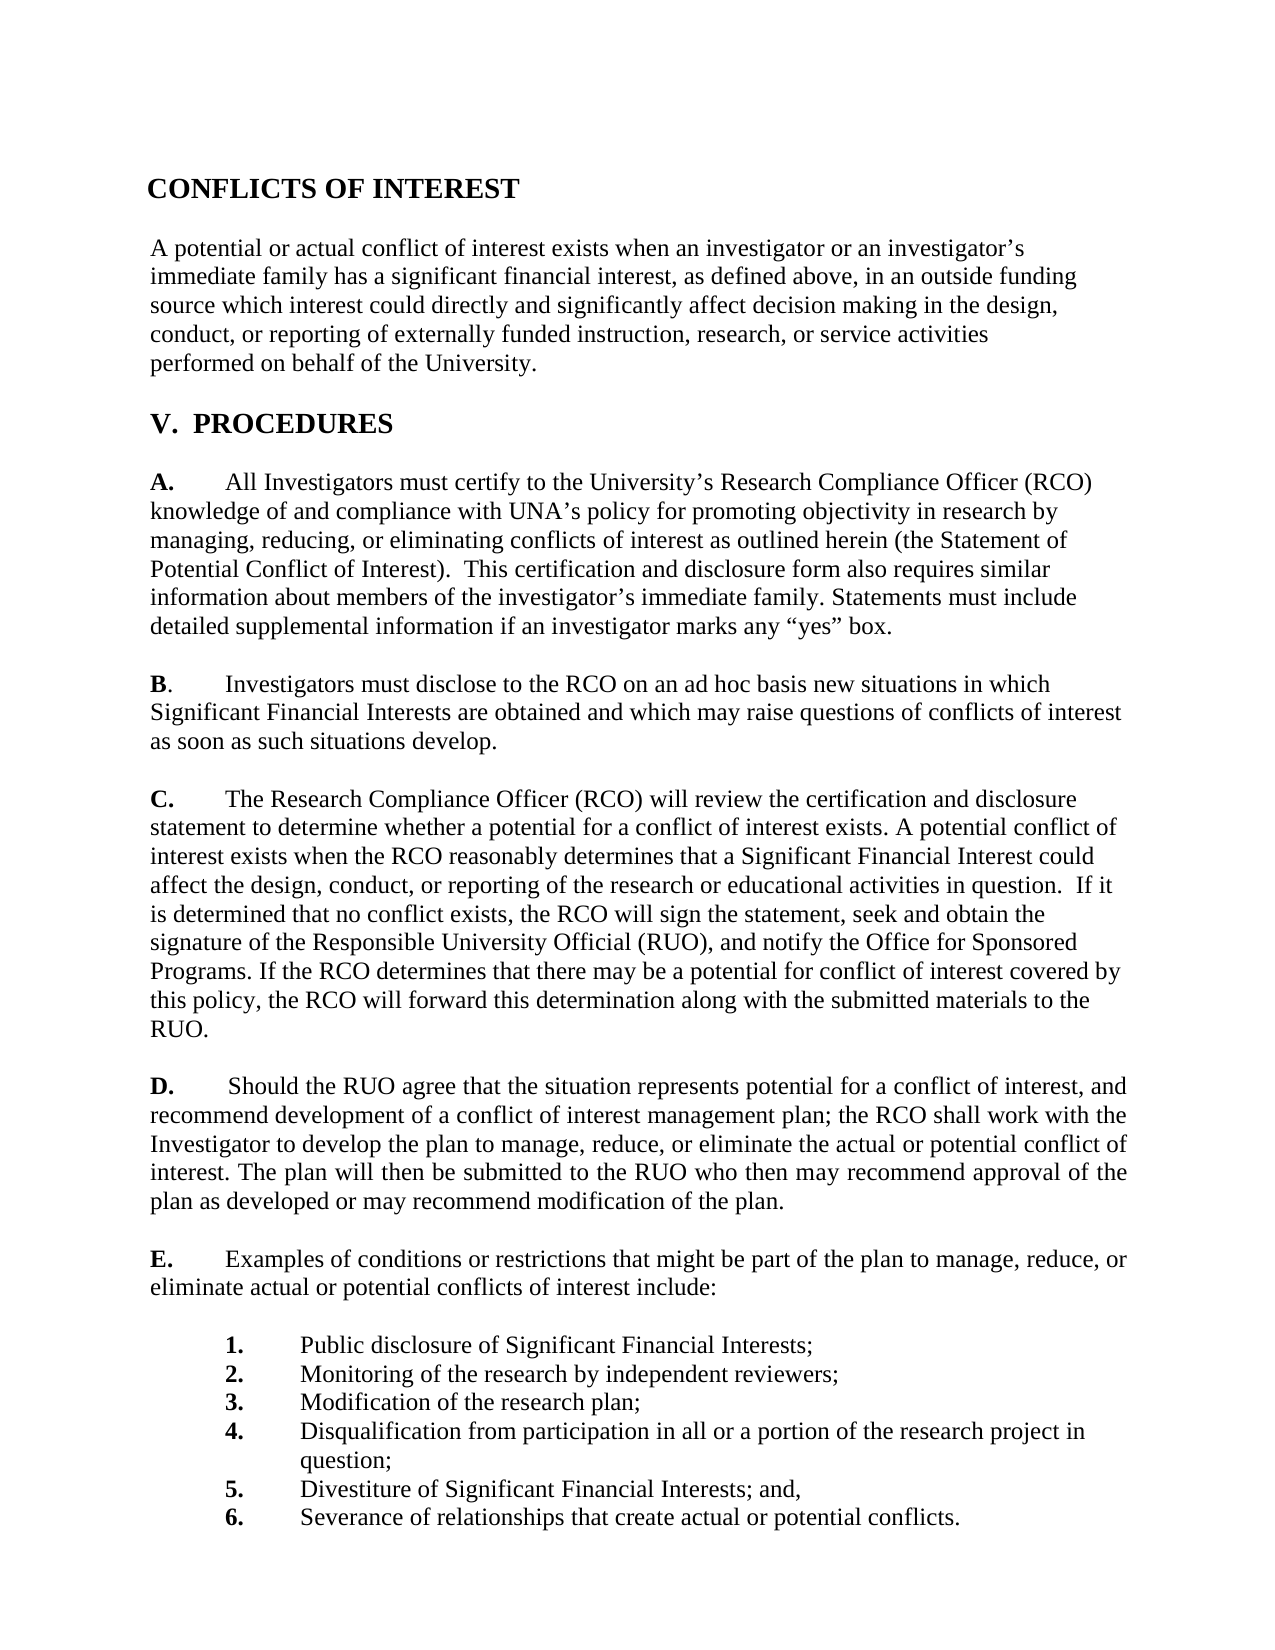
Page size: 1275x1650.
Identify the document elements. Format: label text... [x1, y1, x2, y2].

text V. PROCEDURES [150, 406, 1137, 439]
text 6. Severance of relationships that create actual or potential conflicts. [225, 1502, 1137, 1531]
text 5. Divestiture of Significant Financial Interests; and, [225, 1474, 1137, 1502]
text 1. Public disclosure of Significant Financial Interests; [225, 1330, 1137, 1359]
text CONFLICTS OF INTEREST [139, 171, 1137, 204]
text 2. Monitoring of the research by independent reviewers; [225, 1359, 1137, 1387]
text A. All Investigators must certify to the University’s Research Compliance Officer (RCO) knowledge of and compliance with UNA’s policy for promoting objectivity in research by managing, reducing, or eliminating conflicts of interest as outlined herein (the Statement of Potential Conflict of Interest). This certification and disclosure form also requires similar information about members of the investigator’s immediate family. Statements must include detailed supplemental information if an investigator marks any “yes” box. [150, 467, 1095, 640]
text D. Should the RUO agree that the situation represents potential for a conflict of interest, and recommend development of a conflict of interest management plan; the RCO shall work with the Investigator to develop the plan to manage, reduce, or eliminate the actual or potential conflict of interest. The plan will then be submitted to the RUO who then may recommend approval of the plan as developed or may recommend modification of the plan. [150, 1071, 1127, 1215]
text A potential or actual conflict of interest exists when an investigator or an investigator’s immediate family has a significant financial interest, as defined above, in an outside funding source which interest could directly and significantly affect decision making in the design, conduct, or reporting of externally funded instruction, research, or service activities performed on behalf of the University. [150, 233, 1080, 376]
text 4. Disqualification from participation in all or a portion of the research project in question; [225, 1416, 1089, 1474]
text 3. Modification of the research plan; [225, 1387, 1137, 1416]
text E. Examples of conditions or restrictions that might be part of the plan to manage, reduce, or eliminate actual or potential conflicts of interest include: [150, 1244, 1130, 1301]
text C. The Research Compliance Officer (RCO) will review the certification and disclosure statement to determine whether a potential for a conflict of interest exists. A potential conflict of interest exists when the RCO reasonably determines that a Significant Financial Interest could affect the design, conduct, or reporting of the research or educational activities in question. If it is determined that no conflict exists, the RCO will sign the statement, seek and obtain the signature of the Responsible University Official (RUO), and notify the Office for Sponsored Programs. If the RCO determines that there may be a potential for conflict of interest covered by this policy, the RCO will forward this determination along with the submitted materials to the RUO. [150, 784, 1123, 1042]
text B. Investigators must disclose to the RCO on an ad hoc basis new situations in which Significant Financial Interests are obtained and which may raise questions of conflicts of interest as soon as such situations develop. [150, 669, 1124, 755]
